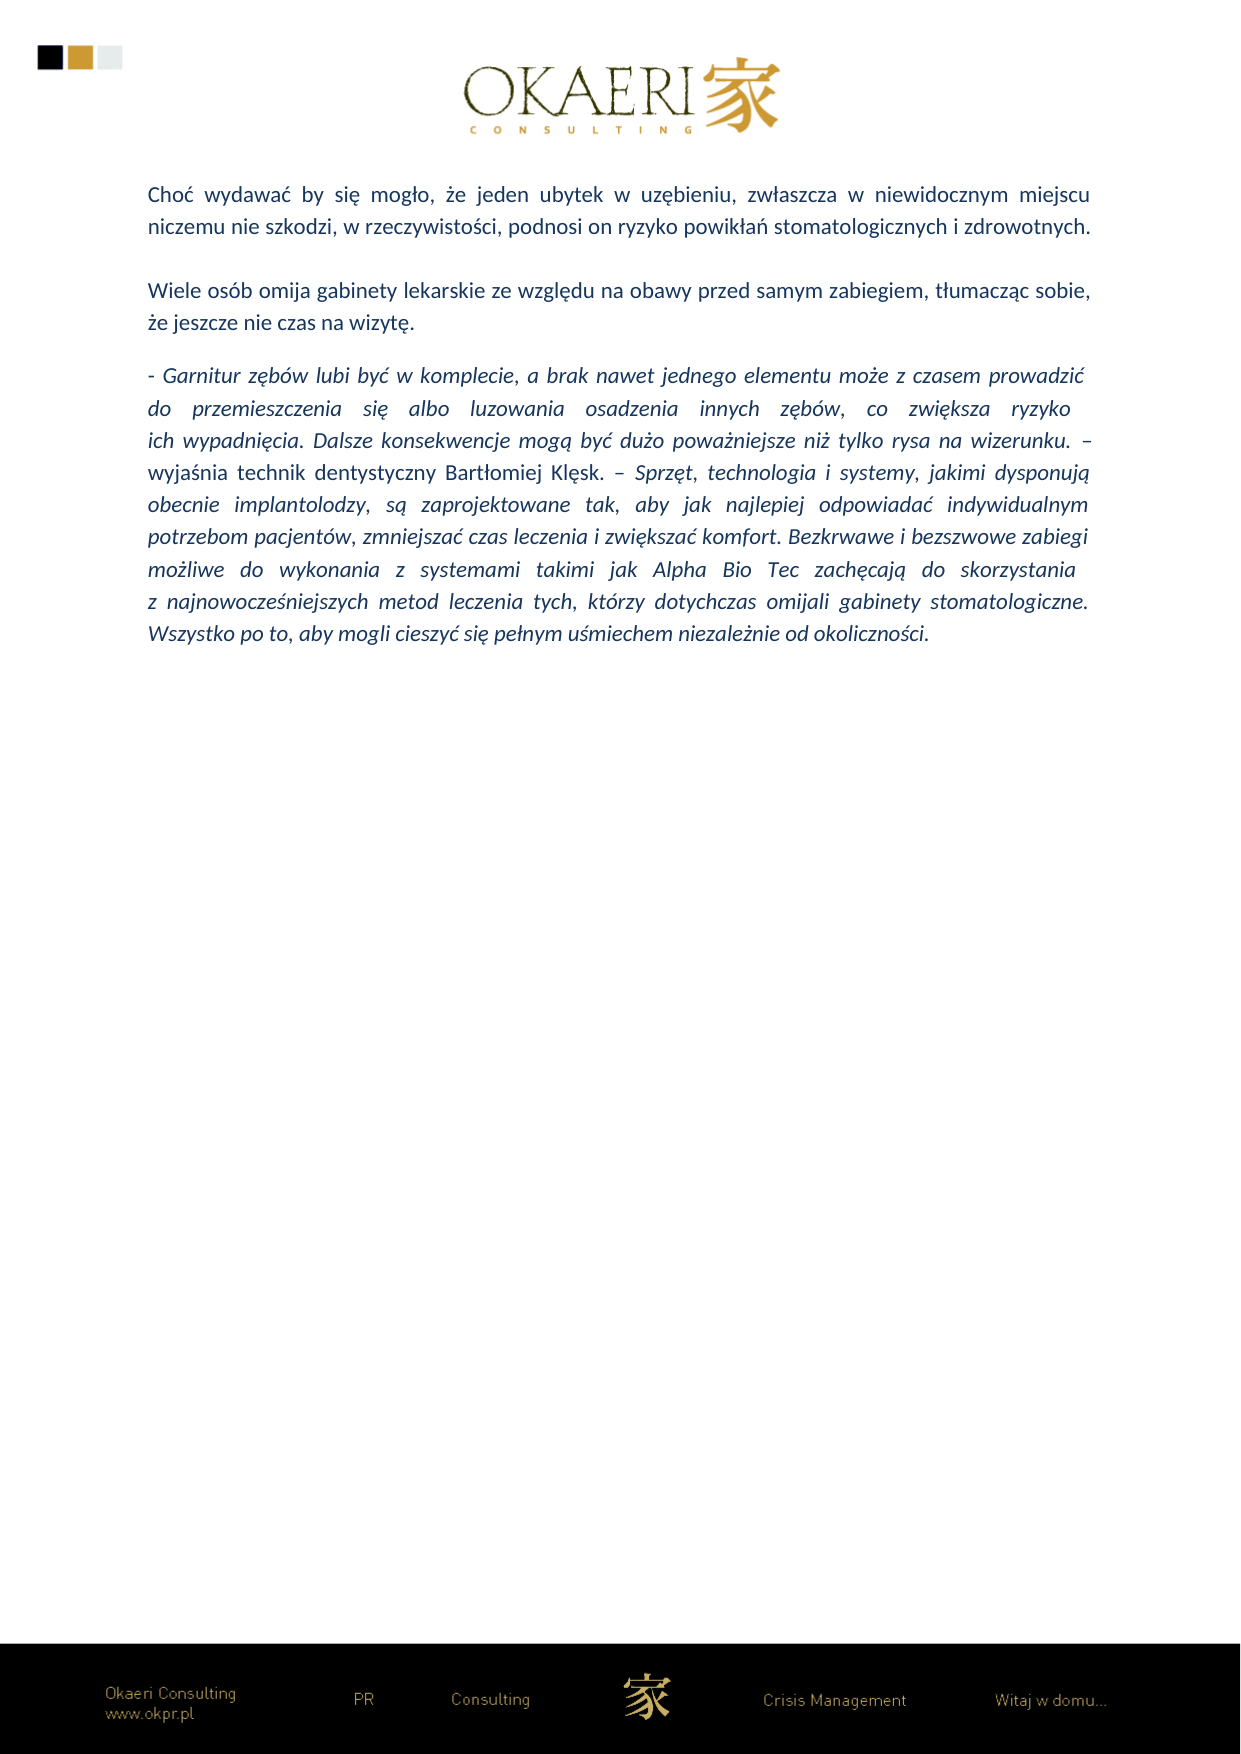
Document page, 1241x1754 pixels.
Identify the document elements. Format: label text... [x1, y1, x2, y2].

picture [0, 0, 1241, 1754]
text - Garnitur zębów lubi być w komplecie, a brak nawet jednego elementu może z czasem prowadzić do przemieszczenia się albo luzowania osadzenia innych zębów, co zwiększa ryzyko ich wypadnięcia. Dalsze konsekwencje mogą być dużo poważniejsze niż tylko rysa na wizerunku. – wyjaśnia technik dentystyczny Bartłomiej Klęsk. – Sprzęt, technologia i systemy, jakimi dysponują obecnie implantolodzy, są zaprojektowane tak, aby jak najlepiej odpowiadać indywidualnym potrzebom pacjentów, zmniejszać czas leczenia i zwiększać komfort. Bezkrwawe i bezszwowe zabiegi możliwe do wykonania z systemami takimi jak Alpha Bio Tec zachęcają do skorzystania z najnowocześniejszych metod leczenia tych, którzy dotychczas omijali gabinety stomatologiczne. Wszystko po to, aby mogli cieszyć się pełnym uśmiechem niezależnie od okoliczności. [148, 362, 1093, 647]
text Choć wydawać by się mogło, że jeden ubytek w uzębieniu, zwłaszcza w niewidocznym miejscu niczemu nie szkodzi, w rzeczywistości, podnosi on ryzyko powikłań stomatologicznych i zdrowotnych. Wiele osób omija gabinety lekarskie ze względu na obawy przed samym zabiegiem, tłumacząc sobie, że jeszcze nie czas na wizytę. [148, 148, 1093, 337]
